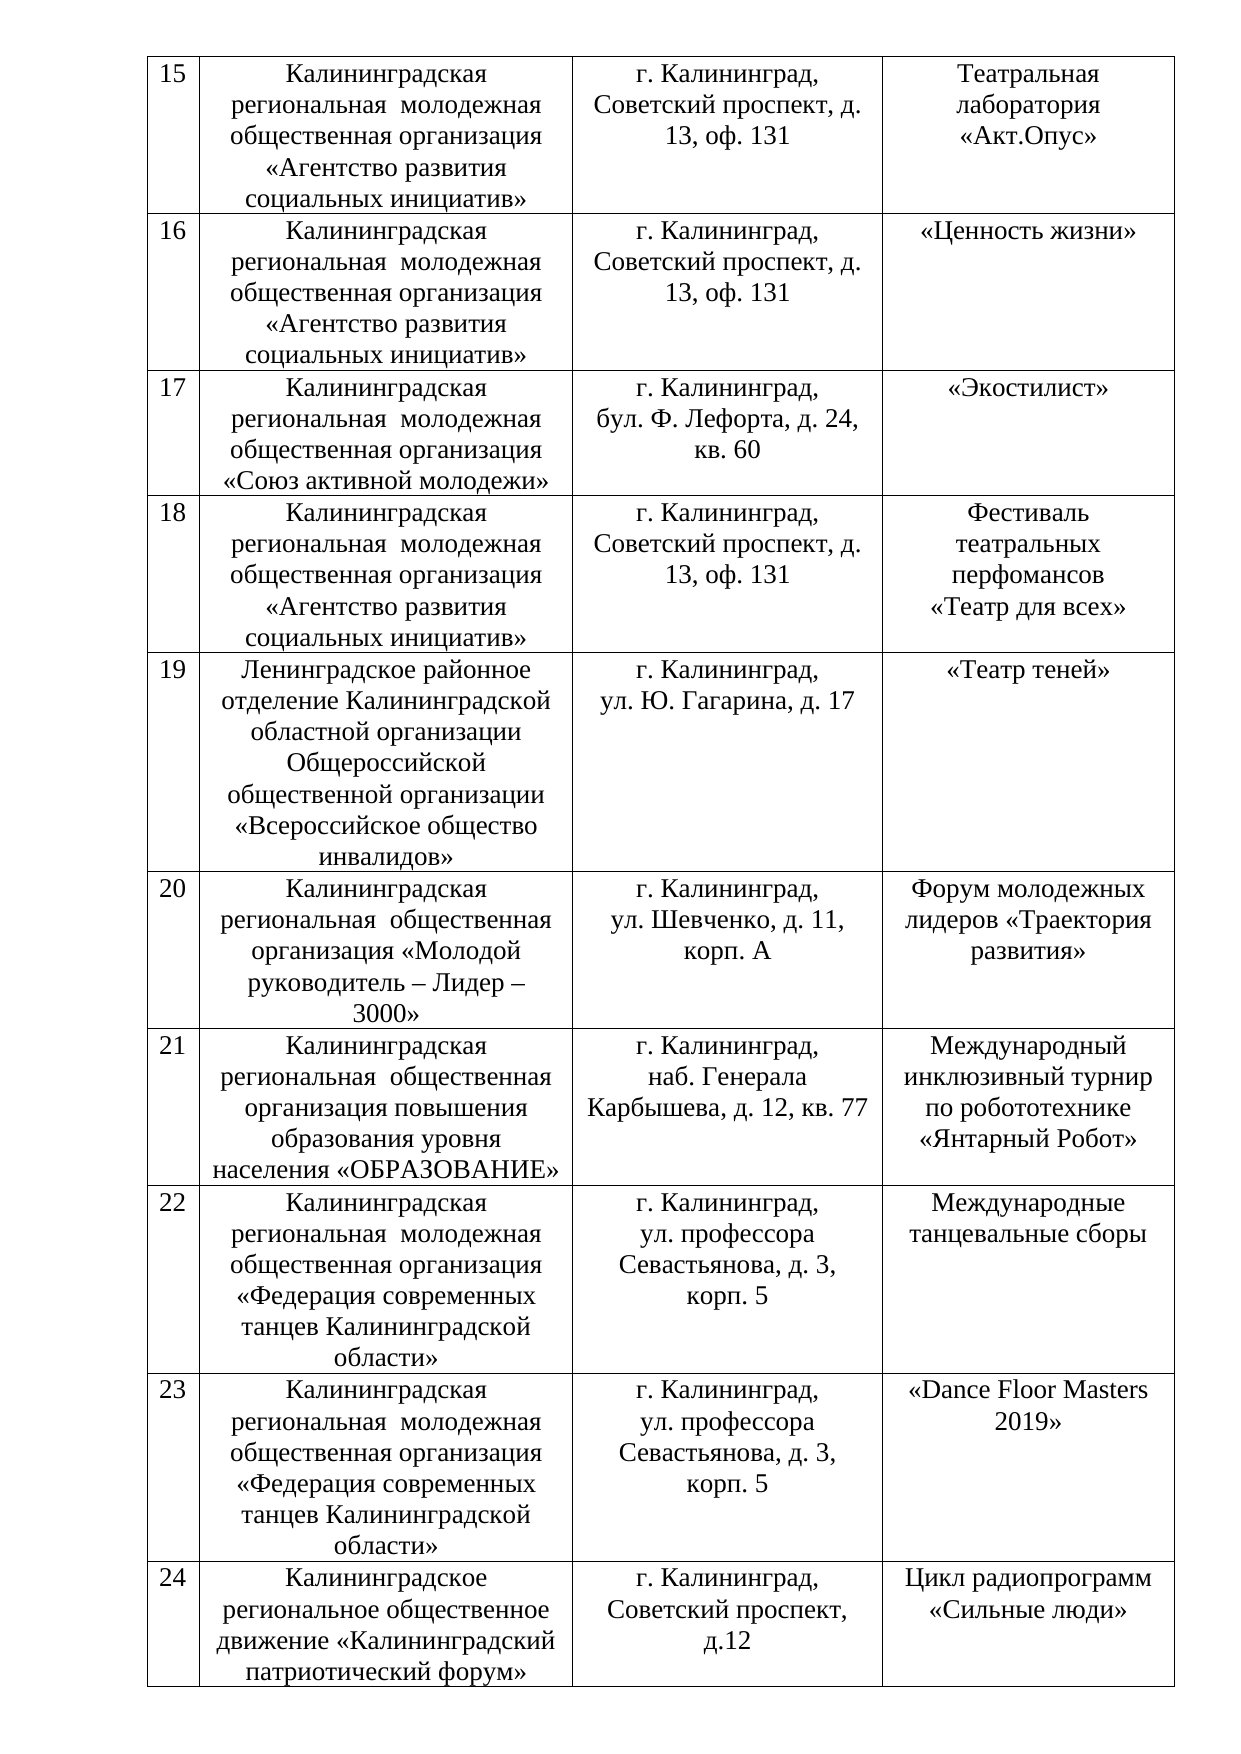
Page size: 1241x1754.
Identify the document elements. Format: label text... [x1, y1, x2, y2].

table_cell г. Калининград, ул. профессора Севастьянова, д. 3, корп. 5 [573, 1374, 882, 1561]
table_cell 16 [148, 214, 199, 370]
table_cell 15 [148, 57, 199, 213]
table_cell Калининградская региональная молодежная общественная организация «Агентство развития социальных инициатив» [200, 214, 572, 370]
table_cell Театральная лаборатория «Акт.Опус» [883, 57, 1174, 213]
table_cell г. Калининград, наб. Генерала Карбышева, д. 12, кв. 77 [573, 1029, 882, 1185]
table_cell Калининградская региональная молодежная общественная организация «Союз активной молодежи» [200, 371, 572, 495]
table_cell Международный инклюзивный турнир по робототехнике «Янтарный Робот» [883, 1029, 1174, 1185]
table_cell Фестиваль театральных перфомансов «Театр для всех» [883, 496, 1174, 652]
table_cell Форум молодежных лидеров «Траектория развития» [883, 872, 1174, 1028]
table_cell «Экостилист» [883, 371, 1174, 495]
table_cell г. Калининград, Советский проспект, д. 13, оф. 131 [573, 57, 882, 213]
table_cell Международные танцевальные сборы [883, 1186, 1174, 1373]
table_cell Калининградская региональная молодежная общественная организация «Агентство развития социальных инициатив» [200, 496, 572, 652]
table_cell Калининградское региональное общественное движение «Калининградский патриотический форум» [200, 1562, 572, 1686]
table_cell 23 [148, 1374, 199, 1561]
table_cell 21 [148, 1029, 199, 1185]
table_cell г. Калининград, ул. Шевченко, д. 11, корп. А [573, 872, 882, 1028]
table_cell Калининградская региональная общественная организация «Молодой руководитель – Лидер – 3000» [200, 872, 572, 1028]
table_cell г. Калининград, бул. Ф. Лефорта, д. 24, кв. 60 [573, 371, 882, 495]
table_cell «Dance Floor Masters 2019» [883, 1374, 1174, 1561]
table_cell 22 [148, 1186, 199, 1373]
table_cell Калининградская региональная молодежная общественная организация «Агентство развития социальных инициатив» [200, 57, 572, 213]
table_cell «Ценность жизни» [883, 214, 1174, 370]
table_cell г. Калининград, Советский проспект, д. 13, оф. 131 [573, 496, 882, 652]
table_cell Калининградская региональная молодежная общественная организация «Федерация современных танцев Калининградской области» [200, 1374, 572, 1561]
table_cell Калининградская региональная молодежная общественная организация «Федерация современных танцев Калининградской области» [200, 1186, 572, 1373]
table_cell г. Калининград, Советский проспект, д.12 [573, 1562, 882, 1686]
table_cell г. Калининград, ул. Ю. Гагарина, д. 17 [573, 653, 882, 871]
table_cell «Театр теней» [883, 653, 1174, 871]
table_cell Калининградская региональная общественная организация повышения образования уровня населения «ОБРАЗОВАНИЕ» [200, 1029, 572, 1185]
table_cell 24 [148, 1562, 199, 1686]
table_cell 20 [148, 872, 199, 1028]
table_cell г. Калининград, ул. профессора Севастьянова, д. 3, корп. 5 [573, 1186, 882, 1373]
table_cell 17 [148, 371, 199, 495]
table_cell 18 [148, 496, 199, 652]
table_cell Цикл радиопрограмм «Сильные люди» [883, 1562, 1174, 1686]
table_cell Ленинградское районное отделение Калининградской областной организации Общероссийской общественной организации «Всероссийское общество инвалидов» [200, 653, 572, 871]
table_cell г. Калининград, Советский проспект, д. 13, оф. 131 [573, 214, 882, 370]
table_cell 19 [148, 653, 199, 871]
